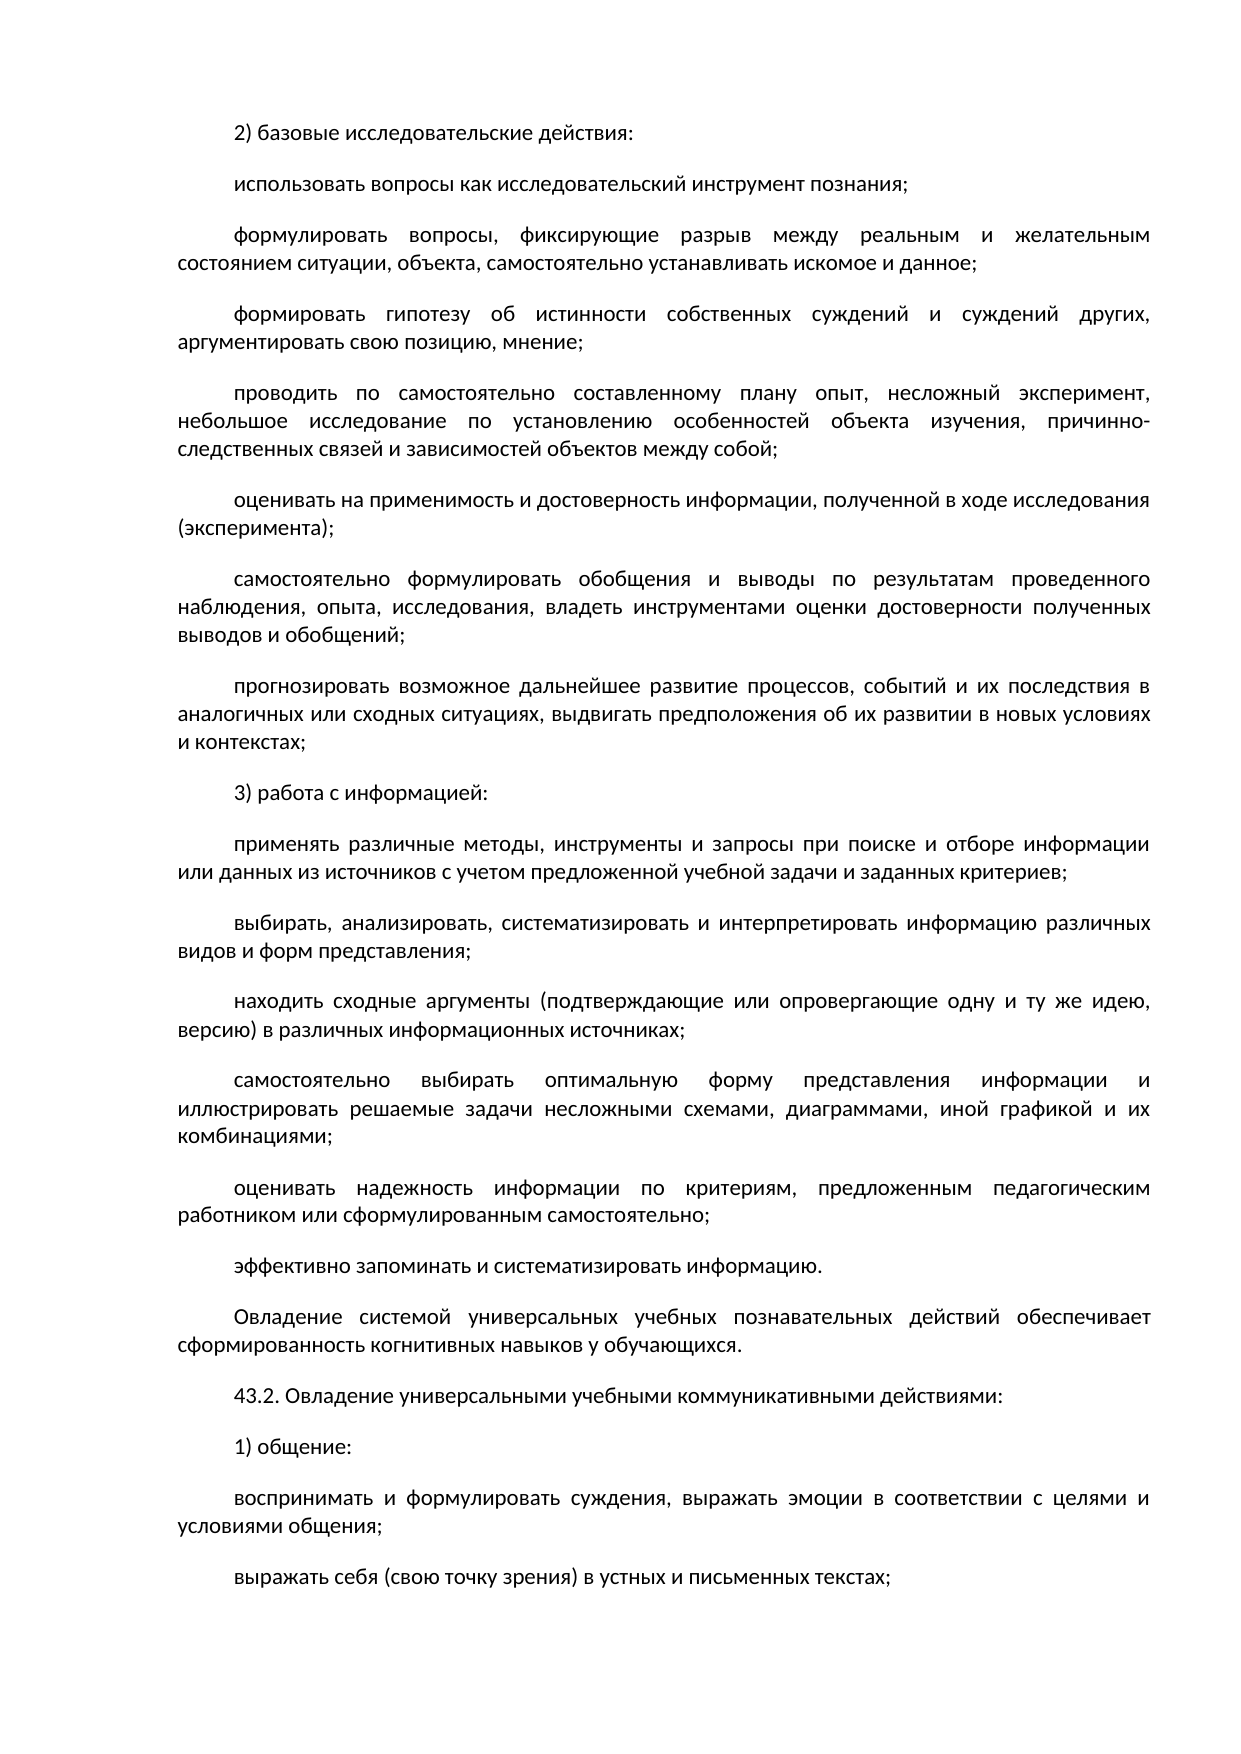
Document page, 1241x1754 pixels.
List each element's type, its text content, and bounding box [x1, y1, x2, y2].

text эффективно запоминать и систематизировать информацию. [177, 1252, 1152, 1279]
text 2) базовые исследовательские действия: [177, 118, 1152, 146]
text воспринимать и формулировать суждения, выражать эмоции в соответствии с целями и условиями общения; [177, 1483, 1152, 1539]
text оценивать на применимость и достоверность информации, полученной в ходе исследования (эксперимента); [177, 485, 1152, 541]
text выбирать, анализировать, систематизировать и интерпретировать информацию различных видов и форм представления; [177, 908, 1152, 964]
text прогнозировать возможное дальнейшее развитие процессов, событий и их последствия в аналогичных или сходных ситуациях, выдвигать предположения об их развитии в новых условиях и контекстах; [177, 671, 1152, 755]
text выражать себя (свою точку зрения) в устных и письменных текстах; [177, 1562, 1152, 1590]
text 1) общение: [177, 1432, 1152, 1460]
text использовать вопросы как исследовательский инструмент познания; [177, 169, 1152, 197]
text формировать гипотезу об истинности собственных суждений и суждений других, аргументировать свою позицию, мнение; [177, 299, 1152, 355]
text 43.2. Овладение универсальными учебными коммуникативными действиями: [177, 1381, 1152, 1409]
text Овладение системой универсальных учебных познавательных действий обеспечивает сформированность когнитивных навыков у обучающихся. [177, 1302, 1152, 1358]
text формулировать вопросы, фиксирующие разрыв между реальным и желательным состоянием ситуации, объекта, самостоятельно устанавливать искомое и данное; [177, 220, 1152, 276]
text находить сходные аргументы (подтверждающие или опровергающие одну и ту же идею, версию) в различных информационных источниках; [177, 987, 1152, 1043]
text самостоятельно выбирать оптимальную форму представления информации и иллюстрировать решаемые задачи несложными схемами, диаграммами, иной графикой и их комбинациями; [177, 1066, 1152, 1150]
text применять различные методы, инструменты и запросы при поиске и отборе информации или данных из источников с учетом предложенной учебной задачи и заданных критериев; [177, 829, 1152, 885]
text самостоятельно формулировать обобщения и выводы по результатам проведенного наблюдения, опыта, исследования, владеть инструментами оценки достоверности полученных выводов и обобщений; [177, 564, 1152, 648]
text 3) работа с информацией: [177, 778, 1152, 806]
text проводить по самостоятельно составленному плану опыт, несложный эксперимент, небольшое исследование по установлению особенностей объекта изучения, причинно-следственных связей и зависимостей объектов между собой; [177, 378, 1152, 462]
text оценивать надежность информации по критериям, предложенным педагогическим работником или сформулированным самостоятельно; [177, 1173, 1152, 1229]
